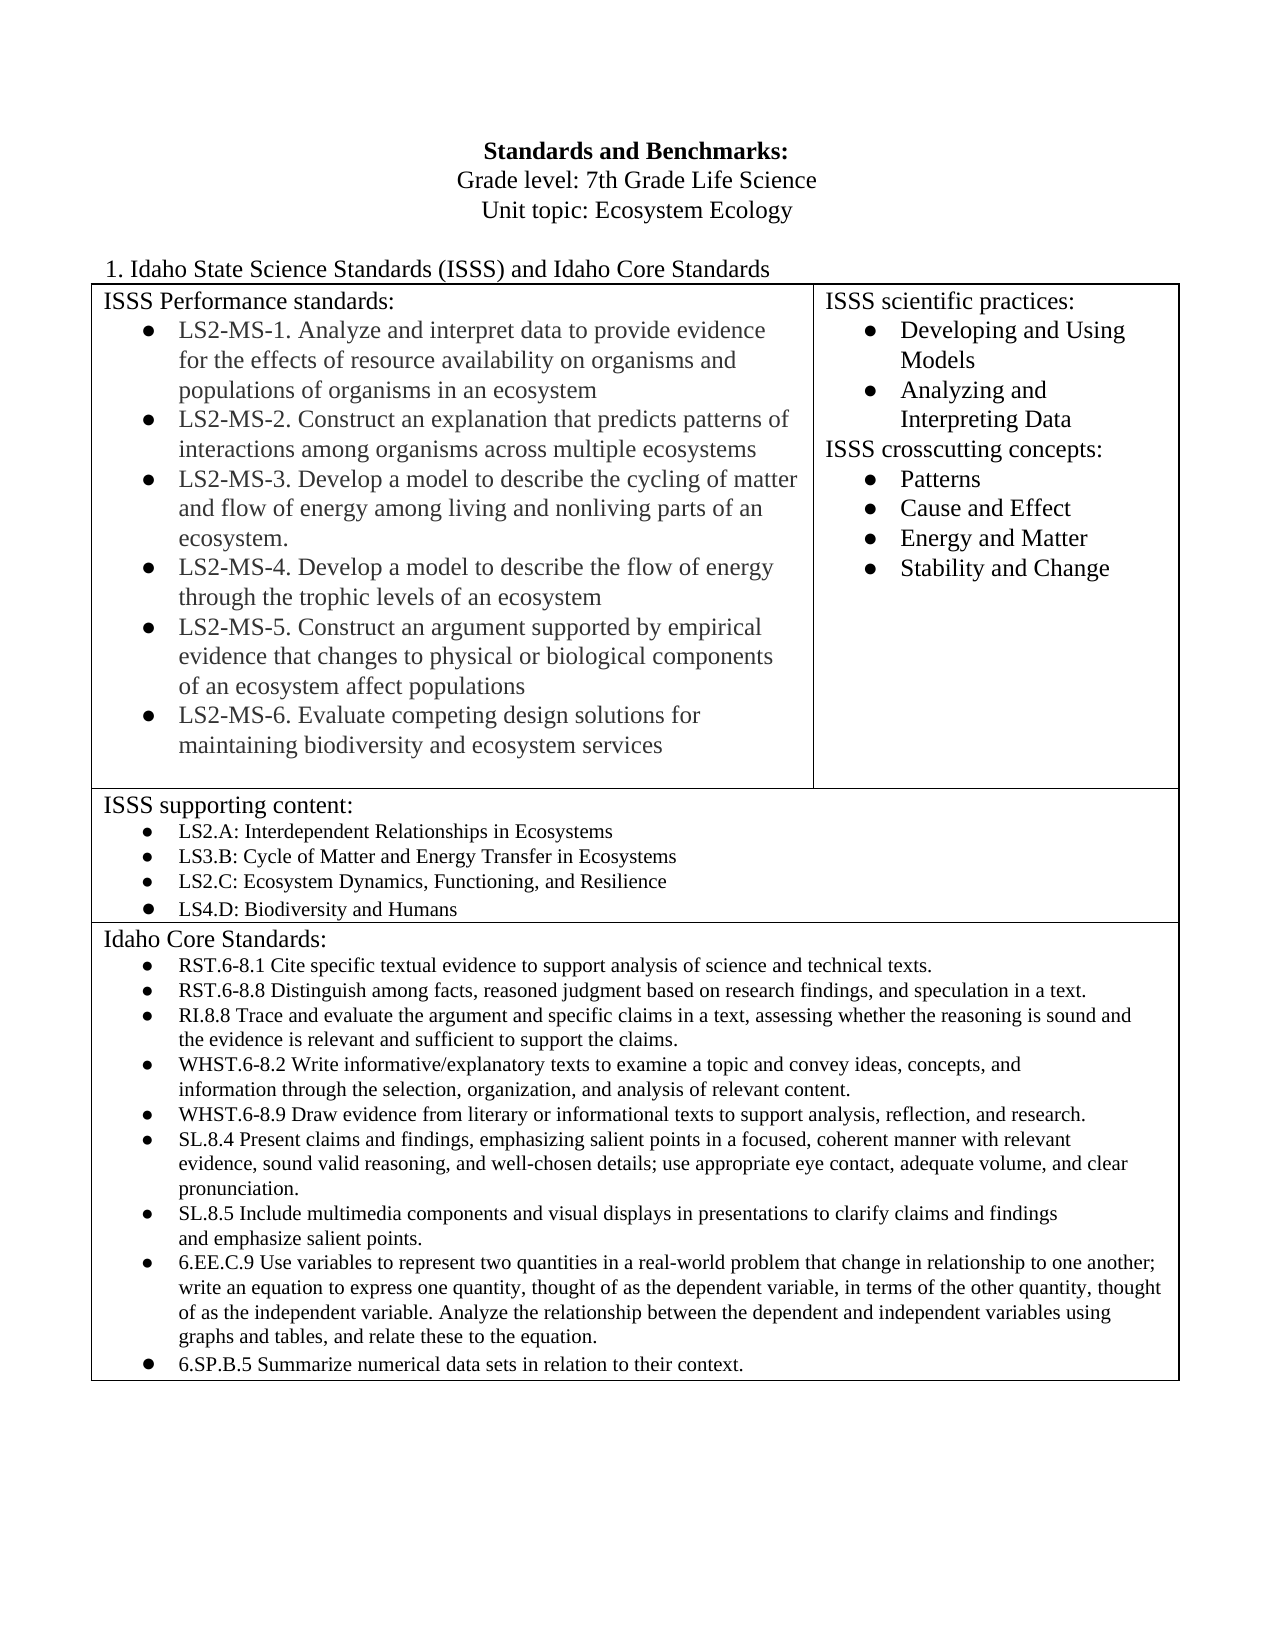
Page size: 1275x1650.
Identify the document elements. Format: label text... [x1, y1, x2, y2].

table_cell ISSS supporting content: LS2.A: Interdependent Relationships in Ecosystems LS3.B: Cycle of Matter and Energy Transfer in Ecosystems LS2.C: Ecosystem Dynamics, Functioning, and Resilience LS4.D: Biodiversity and Humans [92, 789, 1178, 921]
table_header ISSS scientific practices: Developing and Using Models Analyzing and Interpreting Data ISSS crosscutting concepts: Patterns Cause and Effect Energy and Matter Stability and Change [814, 285, 1178, 787]
text Standards and Benchmarks: Grade level: 7th Grade Life Science Unit topic: Ecosystem Ecology [455, 136, 817, 224]
table_header ISSS Performance standards: LS2-MS-1. Analyze and interpret data to provide evidence for the effects of resource availability on organisms and populations of organisms in an ecosystem LS2-MS-2. Construct an explanation that predicts patterns of interactions among organisms across multiple ecosystems LS2-MS-3. Develop a model to describe the cycling of matter and flow of energy among living and nonliving parts of an ecosystem. LS2-MS-4. Develop a model to describe the flow of energy through the trophic levels of an ecosystem LS2-MS-5. Construct an argument supported by empirical evidence that changes to physical or biological components of an ecosystem affect populations LS2-MS-6. Evaluate competing design solutions for maintaining biodiversity and ecosystem services [92, 285, 813, 787]
table_cell Idaho Core Standards: RST.6-8.1 Cite specific textual evidence to support analysis of science and technical texts. RST.6-8.8 Distinguish among facts, reasoned judgment based on research findings, and speculation in a text. RI.8.8 Trace and evaluate the argument and specific claims in a text, assessing whether the reasoning is sound and the evidence is relevant and sufficient to support the claims. WHST.6-8.2 Write informative/explanatory texts to examine a topic and convey ideas, concepts, and information through the selection, organization, and analysis of relevant content. WHST.6-8.9 Draw evidence from literary or informational texts to support analysis, reflection, and research. SL.8.4 Present claims and findings, emphasizing salient points in a focused, coherent manner with relevant evidence, sound valid reasoning, and well-chosen details; use appropriate eye contact, adequate volume, and clear pronunciation. SL.8.5 Include multimedia components and visual displays in presentations to clarify claims and findings and emphasize salient points. 6.EE.C.9 Use variables to represent two quantities in a real-world problem that change in relationship to one another; write an equation to express one quantity, thought of as the dependent variable, in terms of the other quantity, thought of as the independent variable. Analyze the relationship between the dependent and independent variables using graphs and tables, and relate these to the equation. 6.SP.B.5 Summarize numerical data sets in relation to their context. [92, 923, 1178, 1380]
text 1. Idaho State Science Standards (ISSS) and Idaho Core Standards [105, 254, 1194, 283]
